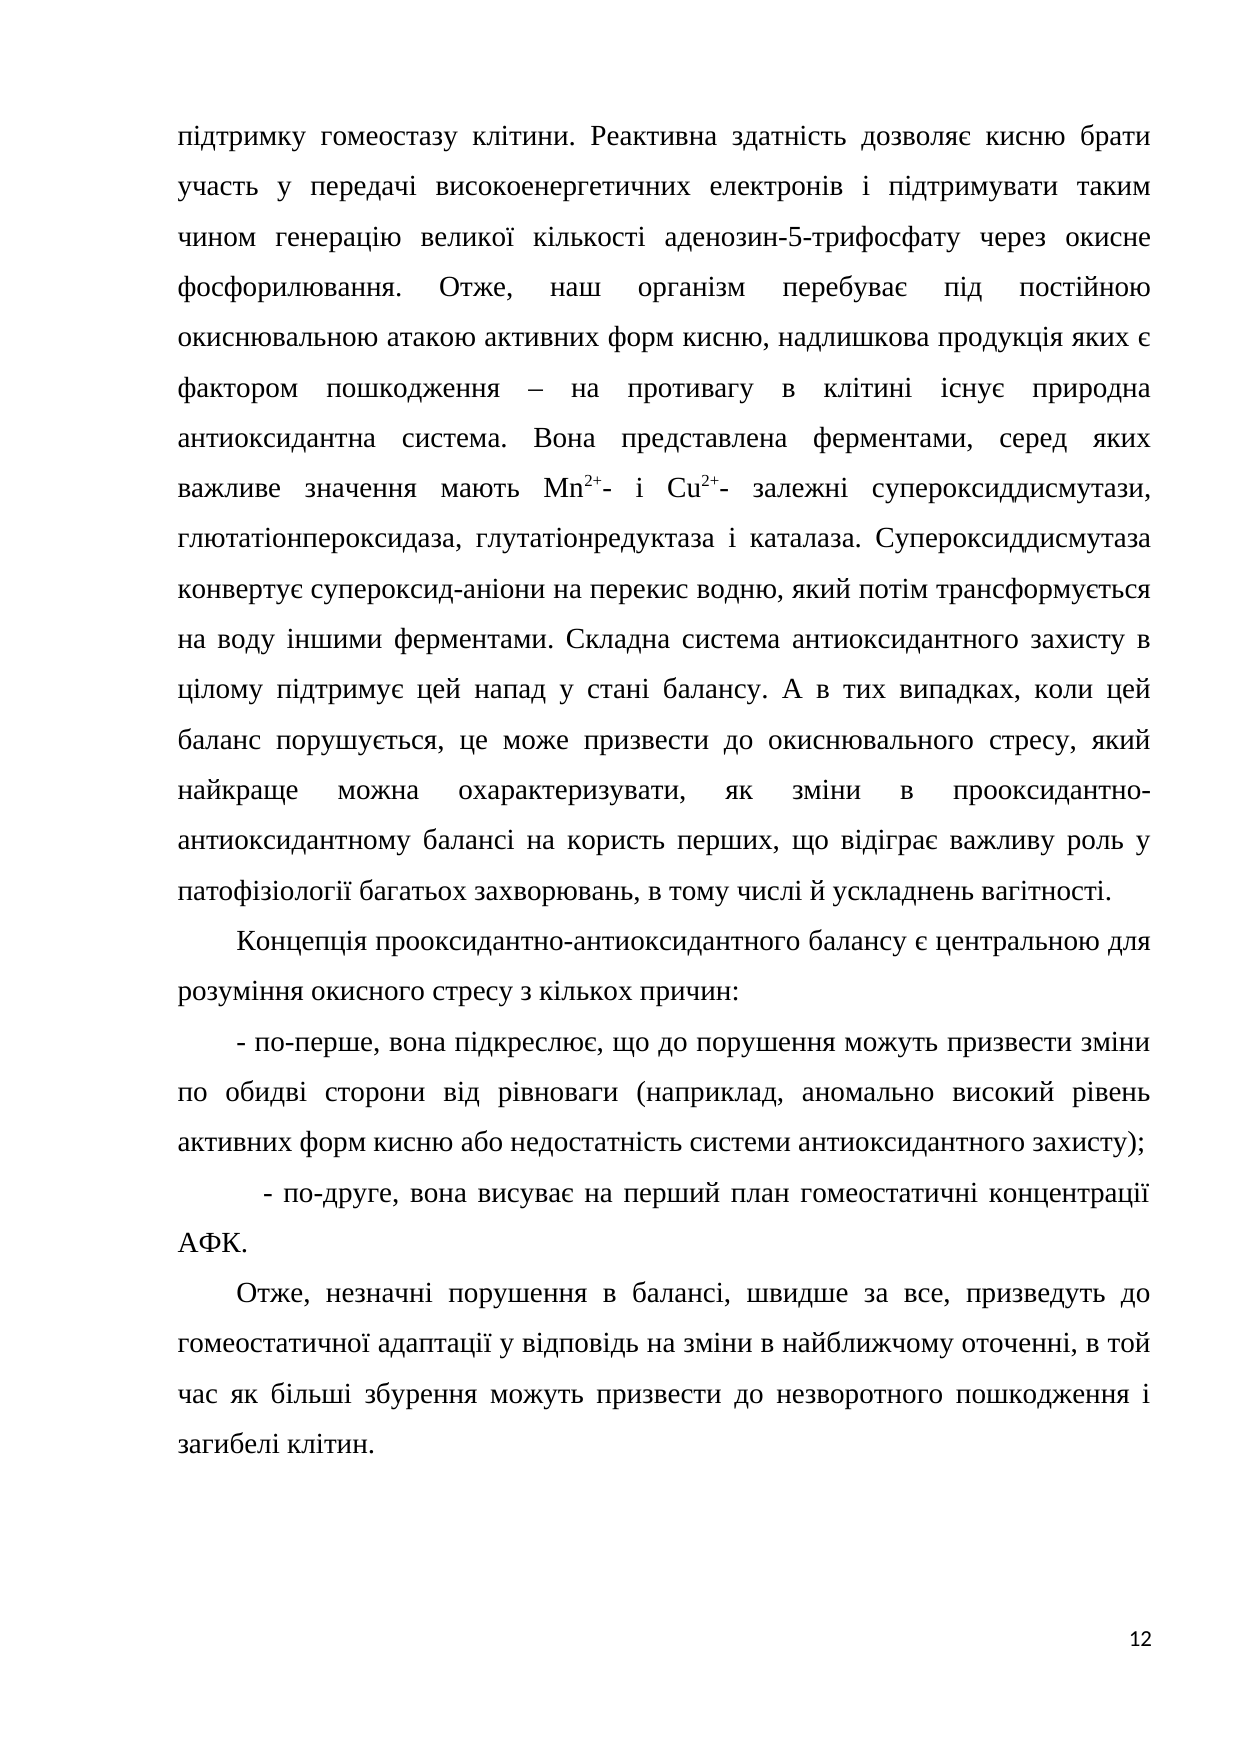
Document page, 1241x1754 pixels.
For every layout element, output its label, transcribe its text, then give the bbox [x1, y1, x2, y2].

text - по-перше, вона підкреслює, що до порушення можуть призвести зміни по обидві сторони від рівноваги (наприклад, аномально високий рівень активних форм кисню або недостатність системи антиоксидантного захисту); [177, 1024, 1152, 1158]
text Концепція прооксидантно-антиоксидантного балансу є центральною для розуміння окисного стресу з кількох причин: [177, 923, 1152, 1007]
text Отже, незначні порушення в балансі, швидше за все, призведуть до гомеостатичної адаптації у відповідь на зміни в найближчому оточенні, в той час як більші збурення можуть призвести до незворотного пошкодження і загибелі клітин. [177, 1275, 1152, 1460]
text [177, 118, 1152, 906]
text - по-друге, вона висуває на перший план гомеостатичні концентрації АФК. [177, 1175, 1152, 1258]
